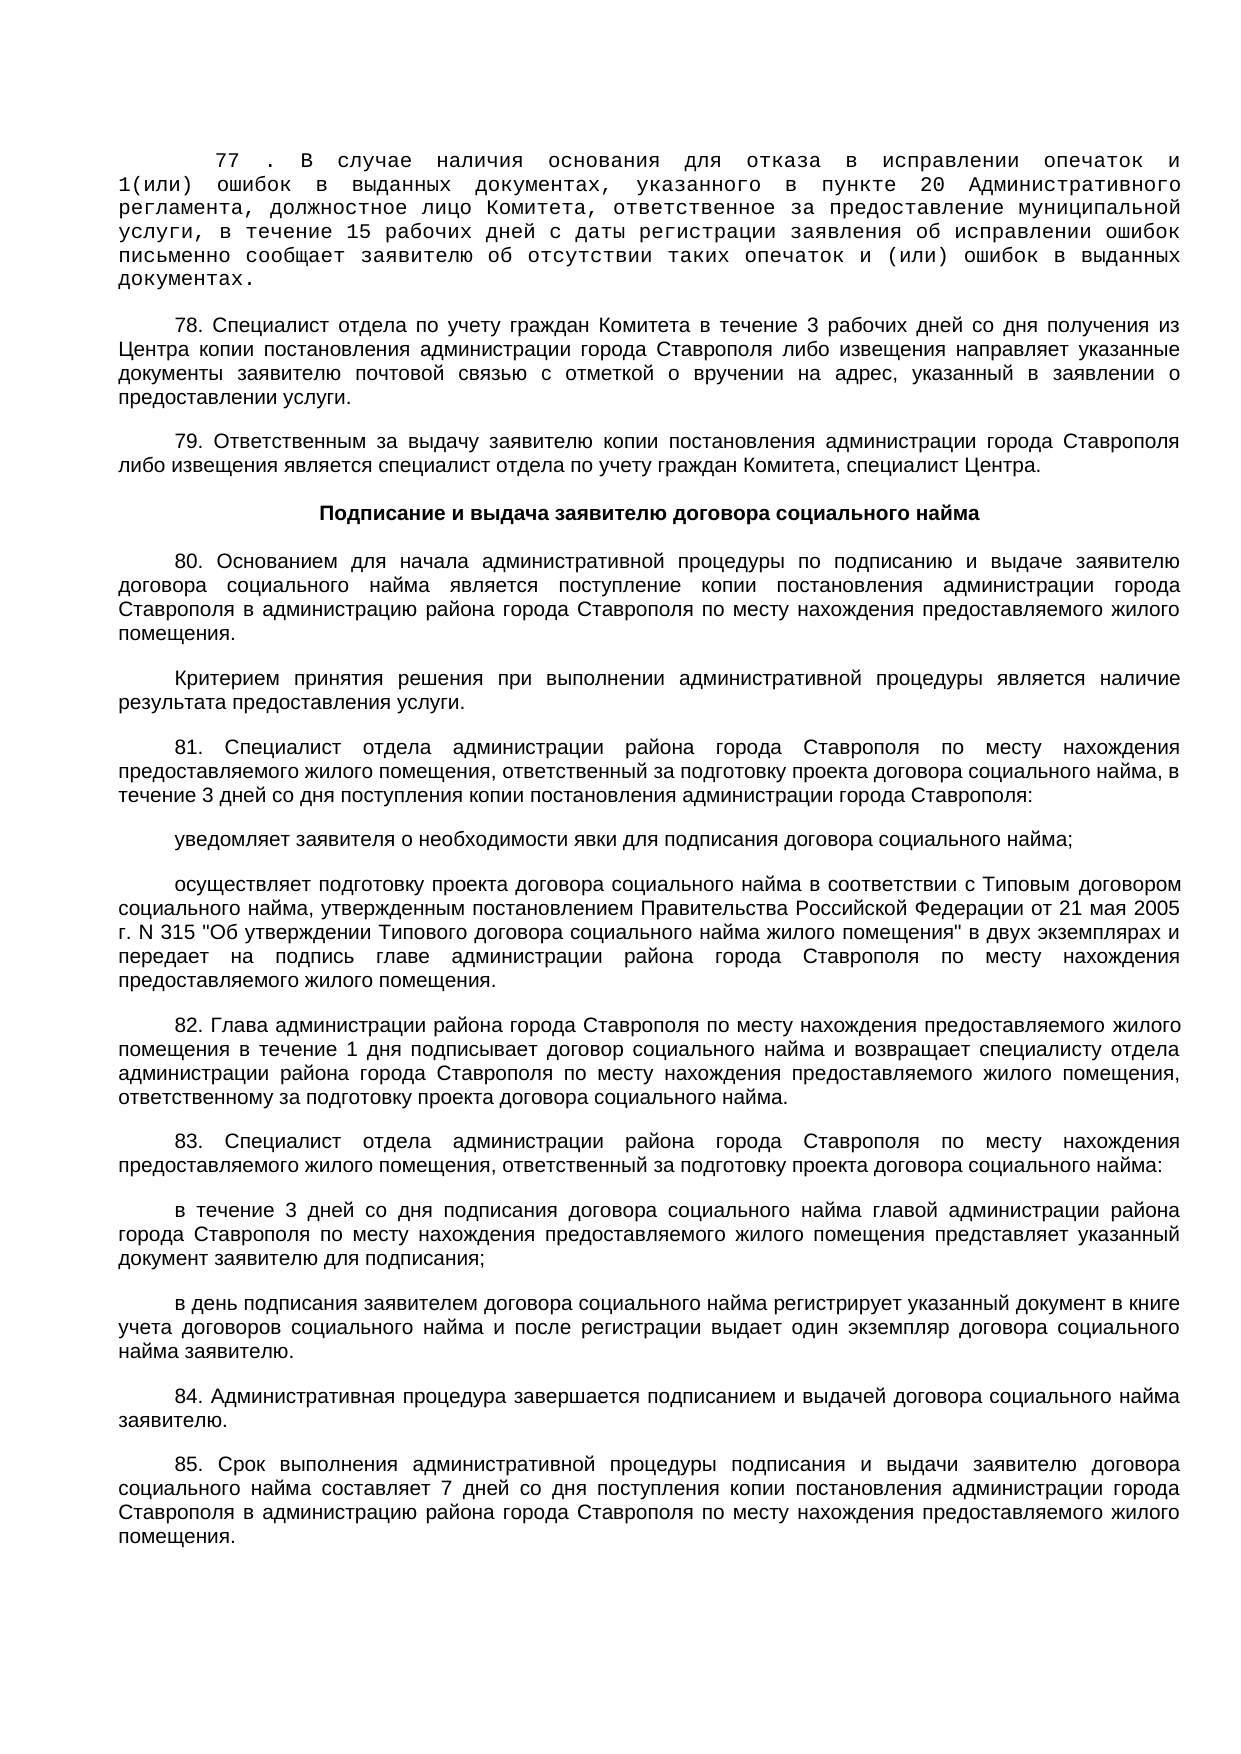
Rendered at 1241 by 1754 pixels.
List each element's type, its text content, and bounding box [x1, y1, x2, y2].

text Подписание и выдача заявителю договора социального найма [118, 501, 1181, 525]
text 79. Ответственным за выдачу заявителю копии постановления администрации города Ставрополя либо извещения является специалист отдела по учету граждан Комитета, специалист Центра. [118, 429, 1181, 477]
text уведомляет заявителя о необходимости явки для подписания договора социального найма; [118, 827, 1181, 851]
text 85. Срок выполнения административной процедуры подписания и выдачи заявителю договора социального найма составляет 7 дней со дня поступления копии постановления администрации города Ставрополя в администрацию района города Ставрополя по месту нахождения предоставляемого жилого помещения. [118, 1452, 1181, 1548]
text 83. Специалист отдела администрации района города Ставрополя по месту нахождения предоставляемого жилого помещения, ответственный за подготовку проекта договора социального найма: [118, 1129, 1181, 1177]
text осуществляет подготовку проекта договора социального найма в соответствии с Типовым договором социального найма, утвержденным постановлением Правительства Российской Федерации от 21 мая 2005 г. N 315 "Об утверждении Типового договора социального найма жилого помещения" в двух экземплярах и передает на подпись главе администрации района города Ставрополя по месту нахождения предоставляемого жилого помещения. [118, 872, 1181, 992]
text 78. Специалист отдела по учету граждан Комитета в течение 3 рабочих дней со дня получения из Центра копии постановления администрации города Ставрополя либо извещения направляет указанные документы заявителю почтовой связью с отметкой о вручении на адрес, указанный в заявлении о предоставлении услуги. [118, 313, 1181, 408]
text 82. Глава администрации района города Ставрополя по месту нахождения предоставляемого жилого помещения в течение 1 дня подписывает договор социального найма и возвращает специалисту отдела администрации района города Ставрополя по месту нахождения предоставляемого жилого помещения, ответственному за подготовку проекта договора социального найма. [118, 1013, 1181, 1108]
text 84. Административная процедура завершается подписанием и выдачей договора социального найма заявителю. [118, 1383, 1181, 1431]
text в течение 3 дней со дня подписания договора социального найма главой администрации района города Ставрополя по месту нахождения предоставляемого жилого помещения представляет указанный документ заявителю для подписания; [118, 1198, 1181, 1270]
text Критерием принятия решения при выполнении административной процедуры является наличие результата предоставления услуги. [118, 666, 1181, 714]
text 80. Основанием для начала административной процедуры по подписанию и выдаче заявителю договора социального найма является поступление копии постановления администрации города Ставрополя в администрацию района города Ставрополя по месту нахождения предоставляемого жилого помещения. [118, 549, 1181, 645]
text 77 . В случае наличия основания для отказа в исправлении опечаток и 1(или) ошибок в выданных документах, указанного в пункте 20 Административного регламента, должностное лицо Комитета, ответственное за предоставление муниципальной услуги, в течение 15 рабочих дней с даты регистрации заявления об исправлении ошибок письменно сообщает заявителю об отсутствии таких опечаток и (или) ошибок в выданных документах. [118, 150, 1181, 292]
text в день подписания заявителем договора социального найма регистрирует указанный документ в книге учета договоров социального найма и после регистрации выдает один экземпляр договора социального найма заявителю. [118, 1291, 1181, 1363]
text 81. Специалист отдела администрации района города Ставрополя по месту нахождения предоставляемого жилого помещения, ответственный за подготовку проекта договора социального найма, в течение 3 дней со дня поступления копии постановления администрации города Ставрополя: [118, 734, 1181, 806]
